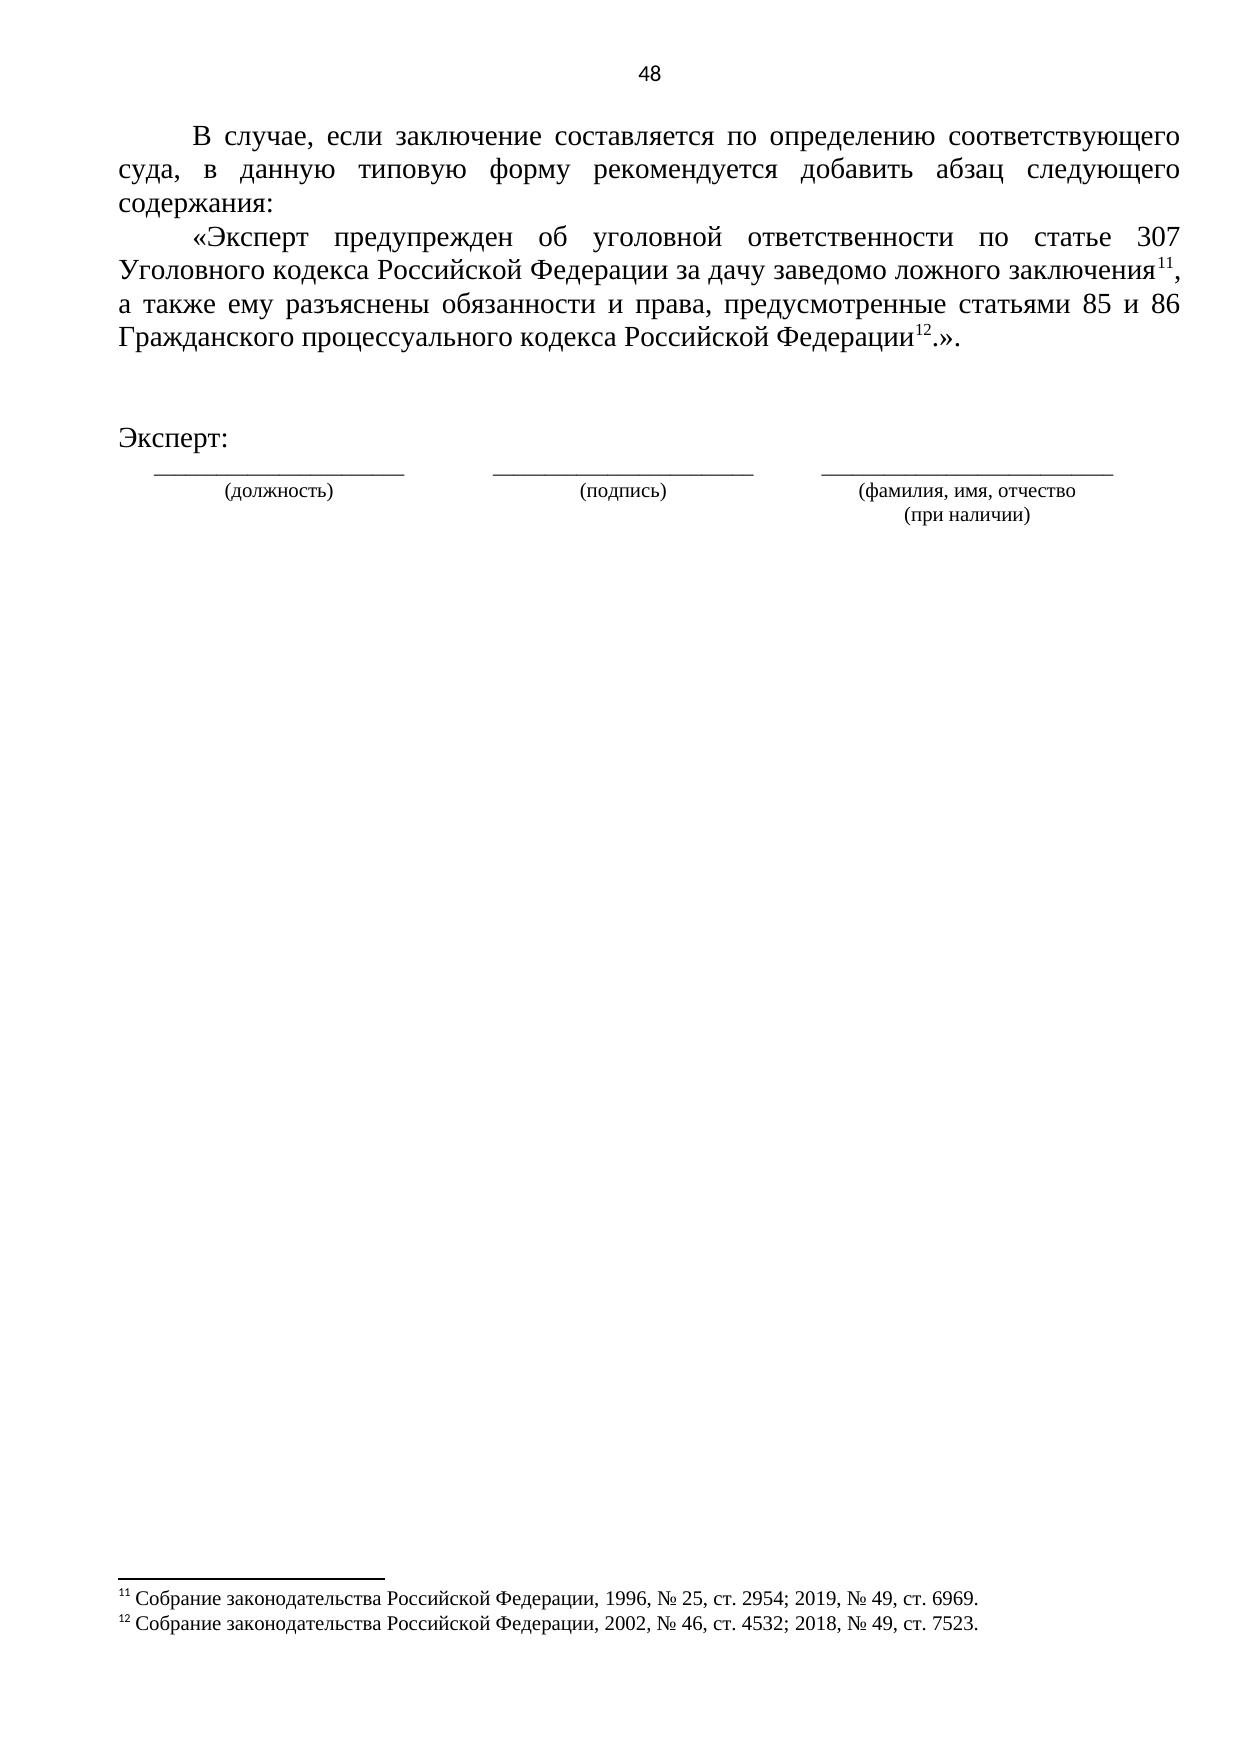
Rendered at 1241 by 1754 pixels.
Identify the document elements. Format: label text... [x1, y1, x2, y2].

table_header ________________________ (должность) [107, 454, 451, 550]
table_header ____________________________ (фамилия, имя, отчество (при наличии) [795, 454, 1139, 550]
table_header _________________________ (подпись) [451, 454, 795, 550]
text Эксперт: [118, 420, 1181, 453]
text «Эксперт предупрежден об уголовной ответственности по статье 307 Уголовного кодекса Российской Федерации за дачу заведомо ложного заключения, а также ему разъяснены обязанности и права, предусмотренные статьями 85 и 86 Гражданского процессуального кодекса Российской Федерации.». [118, 219, 1181, 353]
text В случае, если заключение составляется по определению соответствующего суда, в данную типовую форму рекомендуется добавить абзац следующего содержания: [118, 118, 1181, 219]
